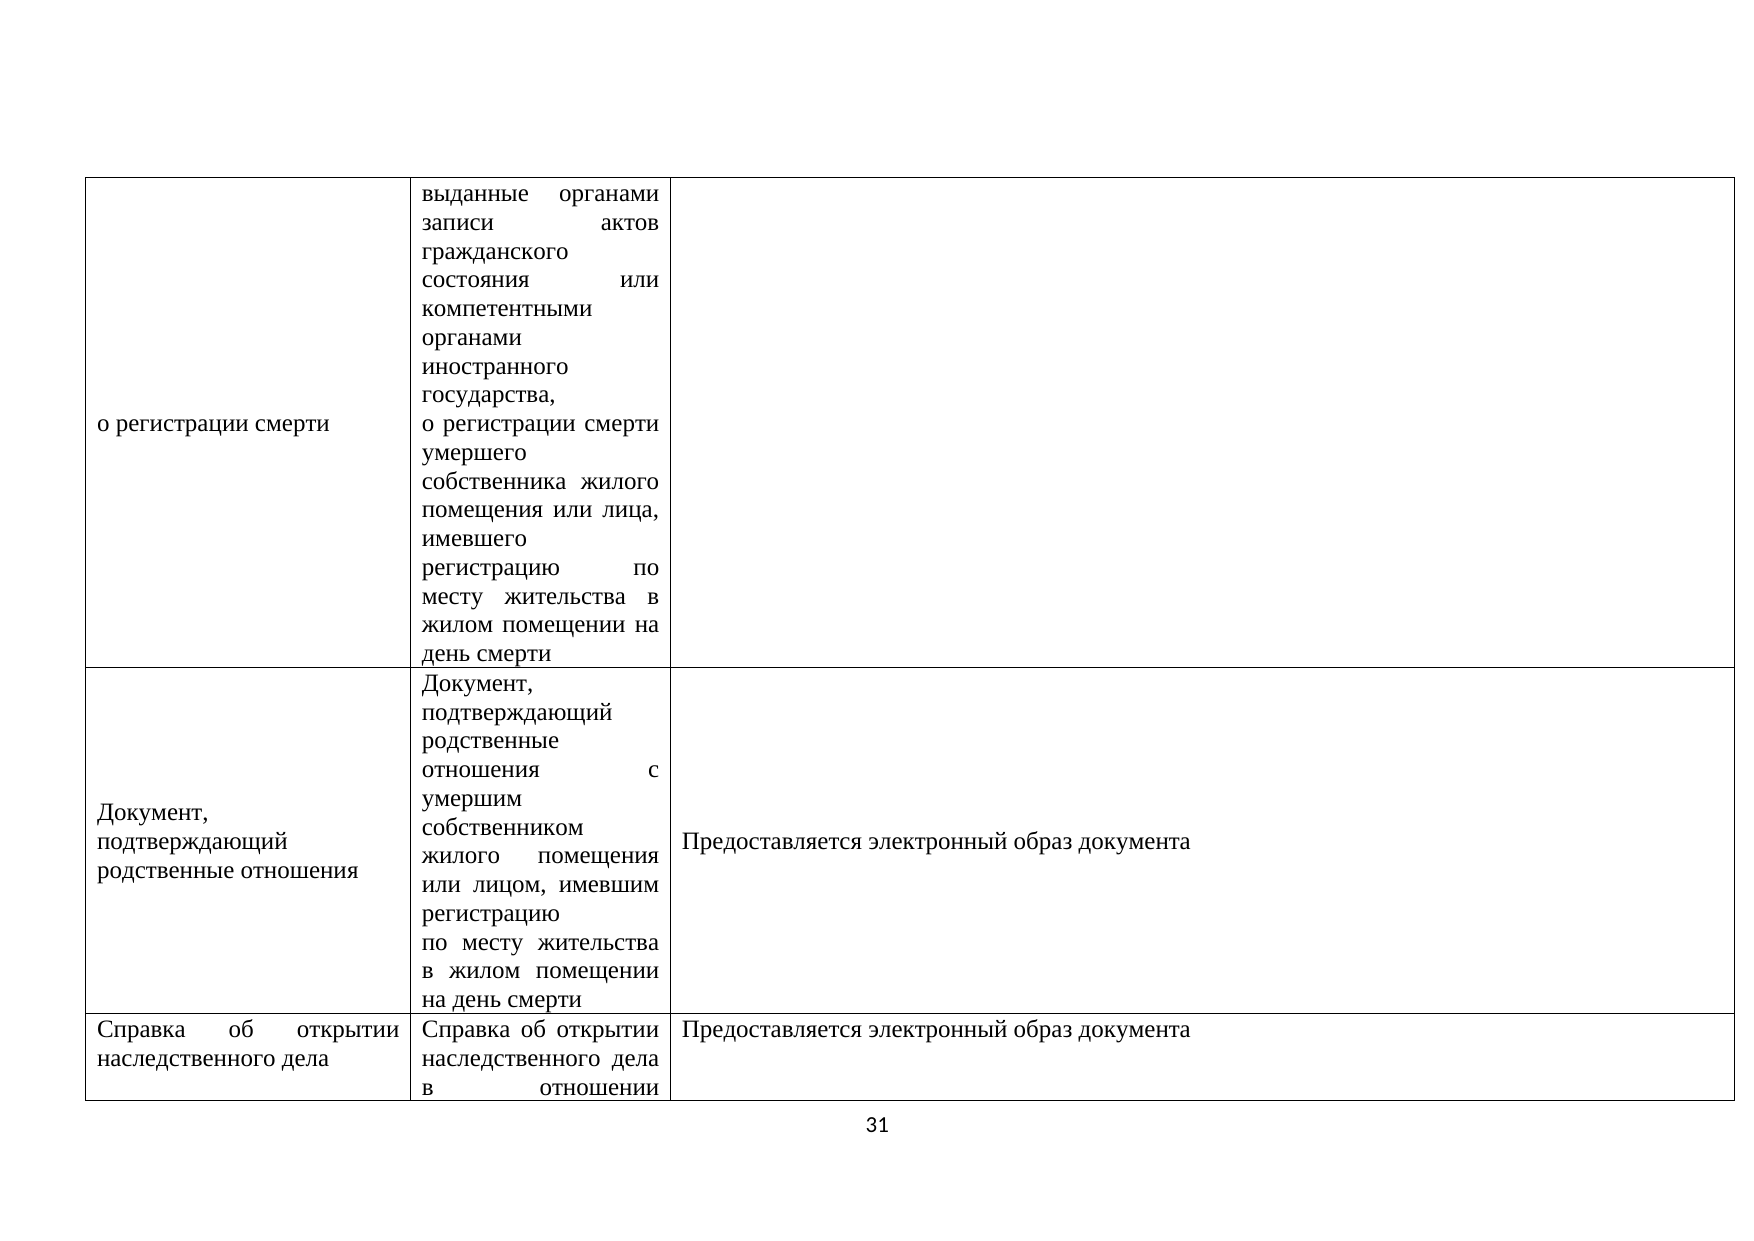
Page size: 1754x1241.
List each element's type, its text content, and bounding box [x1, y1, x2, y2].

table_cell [411, 1014, 670, 1100]
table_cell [671, 1014, 1734, 1100]
table_cell Предоставляется электронный образ документа [671, 668, 1734, 1013]
table_cell Документ, подтверждающий родственные отношения с умершим собственником жилого помещения или лицом, имевшим регистрацию по месту жительства в жилом помещении на день смерти [411, 668, 670, 1013]
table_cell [86, 1014, 410, 1100]
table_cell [671, 178, 1734, 667]
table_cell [86, 178, 410, 667]
table_cell Документ, подтверждающий родственные отношения [86, 668, 410, 1013]
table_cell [411, 178, 670, 667]
